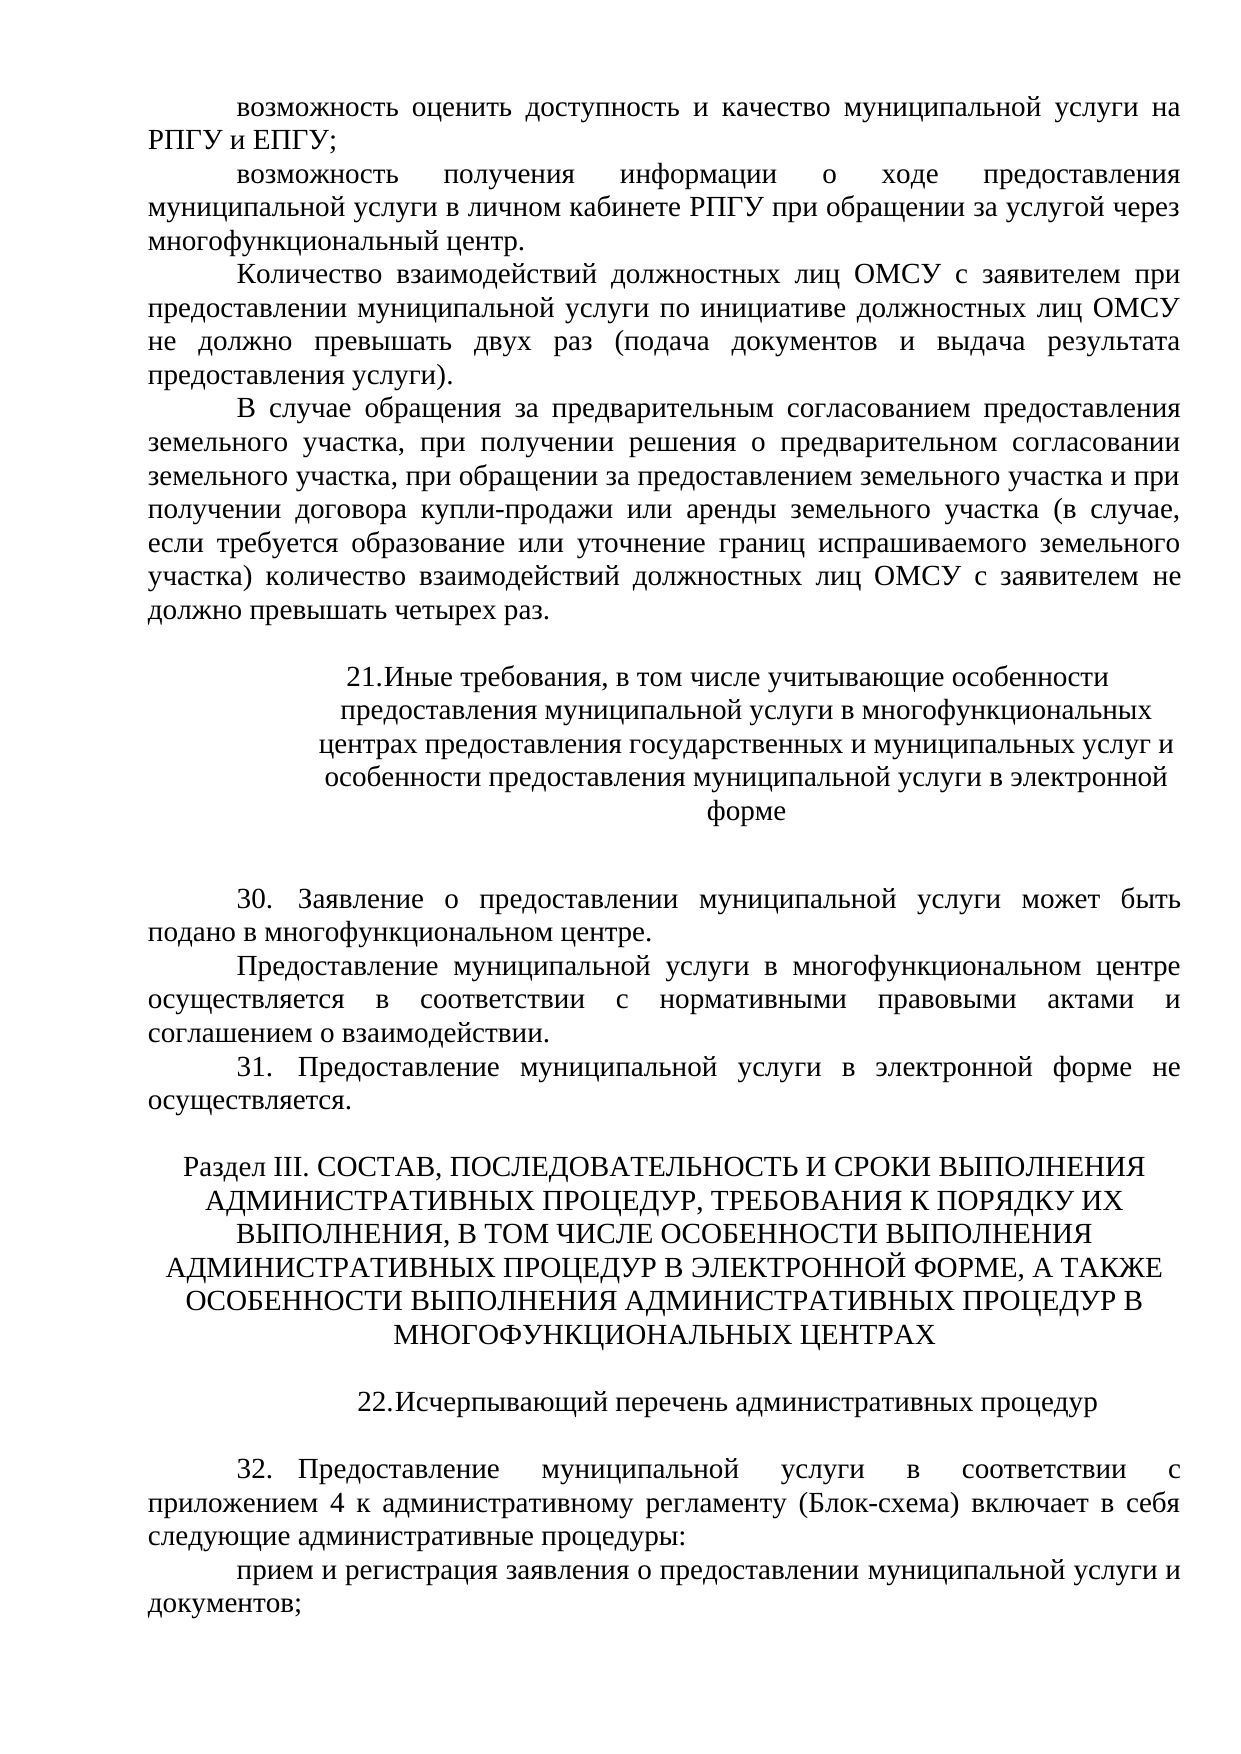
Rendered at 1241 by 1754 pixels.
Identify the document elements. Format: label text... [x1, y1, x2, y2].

list Предоставление муниципальной услуги в многофункциональном центре осуществляется в соответствии с нормативными правовыми актами и соглашением о взаимодействии. [148, 948, 1181, 1049]
text возможность получения информации о ходе предоставления муниципальной услуги в личном кабинете РПГУ при обращении за услугой через многофункциональный центр. [148, 156, 1181, 256]
text прием и регистрация заявления о предоставлении муниципальной услуги и документов; [148, 1552, 1181, 1619]
list Иные требования, в том числе учитывающие особенности предоставления муниципальной услуги в многофункциональных центрах предоставления государственных и муниципальных услуг и особенности предоставления муниципальной услуги в электронной форме [274, 659, 1181, 827]
list Предоставление муниципальной услуги в электронной форме не осуществляется. [148, 1049, 1181, 1116]
text Раздел III. СОСТАВ, ПОСЛЕДОВАТЕЛЬНОСТЬ И СРОКИ ВЫПОЛНЕНИЯ АДМИНИСТРАТИВНЫХ ПРОЦЕДУР, ТРЕБОВАНИЯ К ПОРЯДКУ ИХ ВЫПОЛНЕНИЯ, В ТОМ ЧИСЛЕ ОСОБЕННОСТИ ВЫПОЛНЕНИЯ АДМИНИСТРАТИВНЫХ ПРОЦЕДУР В ЭЛЕКТРОННОЙ ФОРМЕ, А ТАКЖЕ ОСОБЕННОСТИ ВЫПОЛНЕНИЯ АДМИНИСТРАТИВНЫХ ПРОЦЕДУР В МНОГОФУНКЦИОНАЛЬНЫХ ЦЕНТРАХ [148, 1149, 1181, 1351]
text возможность оценить доступность и качество муниципальной услуги на РПГУ и ЕПГУ; [148, 89, 1181, 156]
list Заявление о предоставлении муниципальной услуги может быть подано в многофункциональном центре. [148, 881, 1181, 948]
list Исчерпывающий перечень административных процедур [274, 1384, 1181, 1418]
text Количество взаимодействий должностных лиц ОМСУ с заявителем при предоставлении муниципальной услуги по инициативе должностных лиц ОМСУ не должно превышать двух раз (подача документов и выдача результата предоставления услуги). [148, 256, 1181, 391]
list Предоставление муниципальной услуги в соответствии с приложением 4 к административному регламенту (Блок-схема) включает в себя следующие административные процедуры: [148, 1451, 1181, 1552]
text В случае обращения за предварительным согласованием предоставления земельного участка, при получении решения о предварительном согласовании земельного участка, при обращении за предоставлением земельного участка и при получении договора купли-продажи или аренды земельного участка (в случае, если требуется образование или уточнение границ испрашиваемого земельного участка) количество взаимодействий должностных лиц ОМСУ с заявителем не должно превышать четырех раз. [148, 391, 1181, 625]
